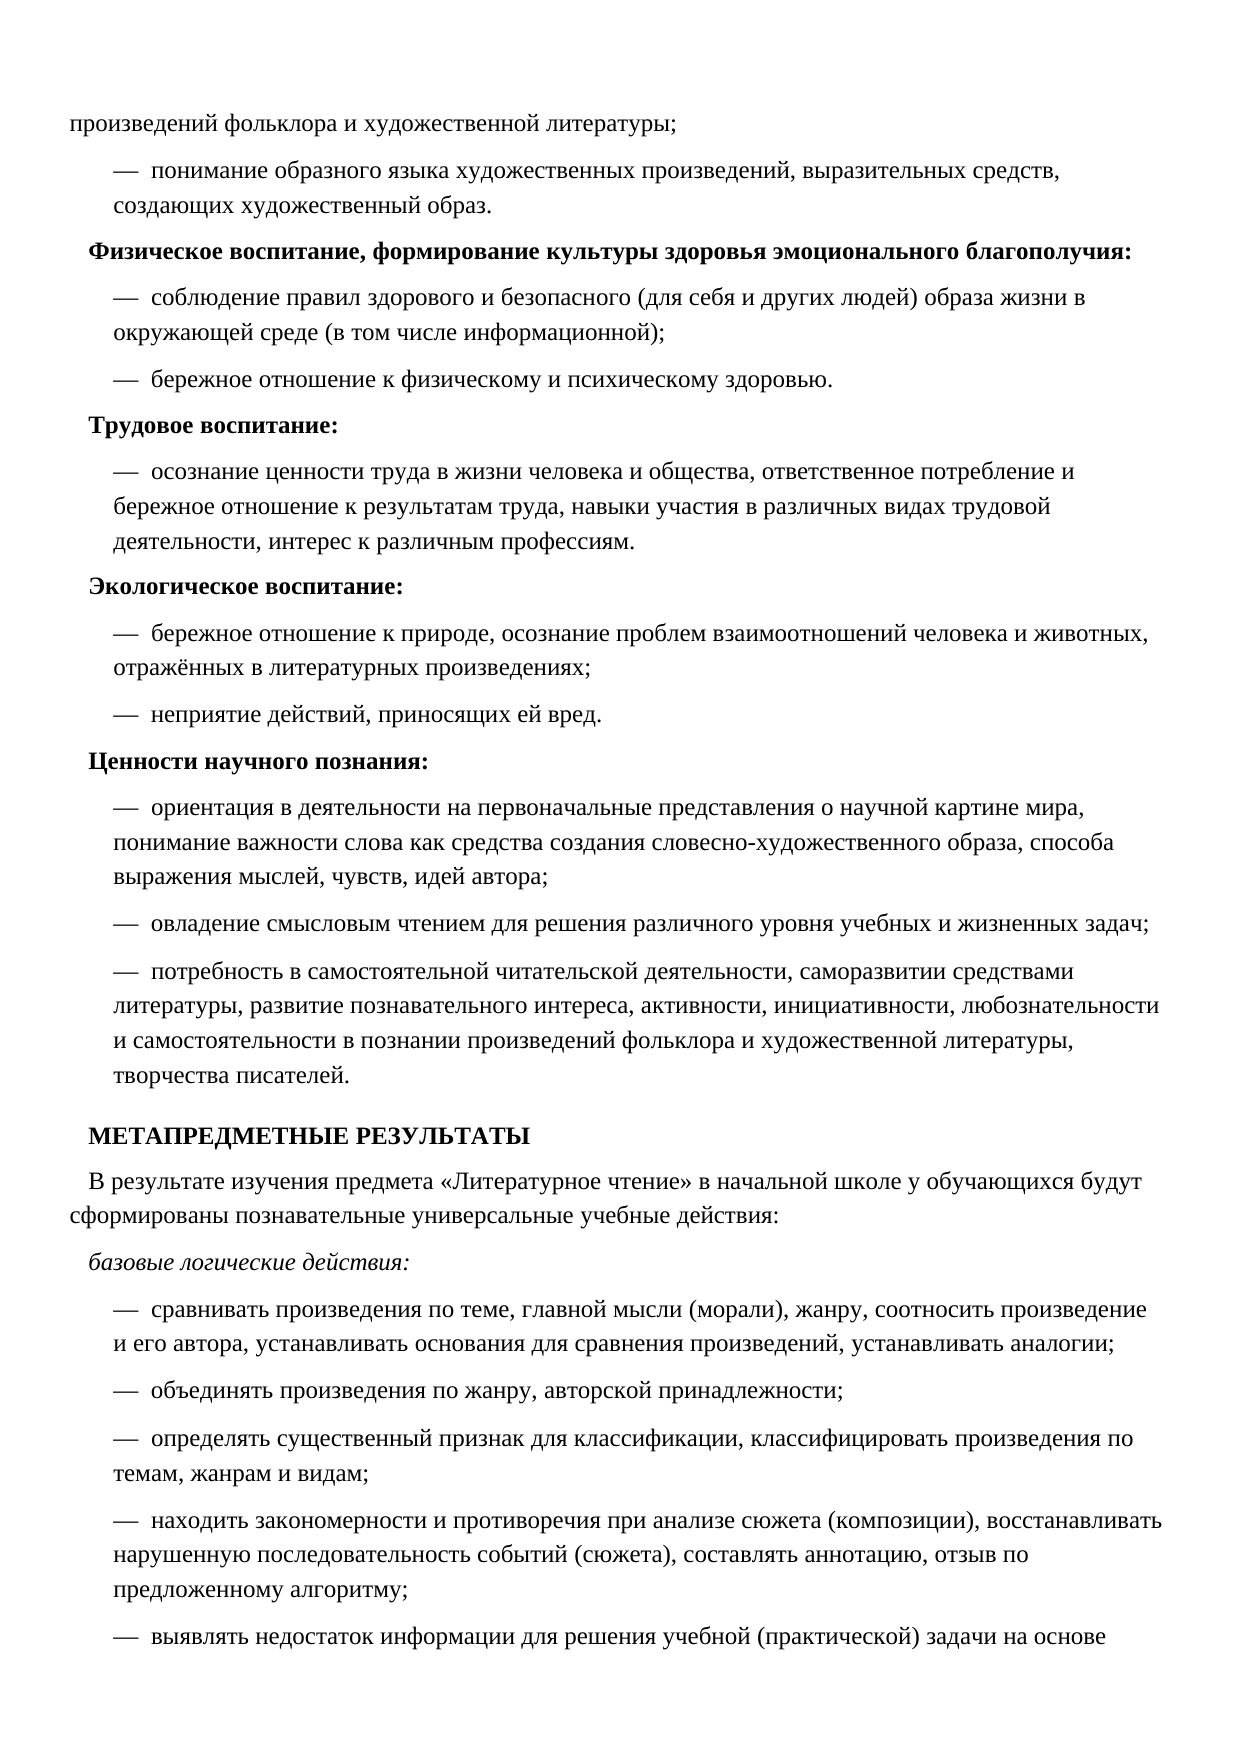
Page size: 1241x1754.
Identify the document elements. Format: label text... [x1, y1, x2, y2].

list бережное отношение к физическому и психическому здоровью. [113, 364, 1182, 393]
text В результате изучения предмета «Литературное чтение» в начальной школе у обучающихся будут сформированы познавательные универсальные учебные действия: [69, 1166, 1145, 1229]
list объединять произведения по жанру, авторской принадлежности; [113, 1376, 1182, 1404]
list находить закономерности и противоречия при анализе сюжета (композиции), восстанавливать нарушенную последовательность событий (сюжета), составлять аннотацию, отзыв по предложенному алгоритму; [113, 1505, 1163, 1603]
text Ценности научного познания: [88, 746, 1182, 774]
text Трудовое воспитание: [88, 410, 1182, 439]
list овладение смысловым чтением для решения различного уровня учебных и жизненных задач; [113, 908, 1182, 937]
text Экологическое воспитание: [88, 571, 1182, 600]
list соблюдение правил здорового и безопасного (для себя и других людей) образа жизни в окружающей среде (в том числе информационной); [113, 282, 1117, 346]
list ориентация в деятельности на первоначальные представления о научной картине мира, понимание важности слова как средства создания словесно-художественного образа, способа выражения мыслей, чувств, идей автора; [113, 792, 1115, 890]
text МЕТАПРЕДМЕТНЫЕ РЕЗУЛЬТАТЫ [88, 1121, 1182, 1149]
list понимание образного языка художественных произведений, выразительных средств, создающих художественный образ. [113, 155, 1061, 219]
text Физическое воспитание, формирование культуры здоровья эмоционального благополучия: [88, 236, 1182, 264]
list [113, 1621, 1107, 1650]
list определять существенный признак для классификации, классифицировать произведения по темам, жанрам и видам; [113, 1423, 1134, 1486]
list потребность в самостоятельной читательской деятельности, саморазвитии средствами литературы, развитие познавательного интереса, активности, инициативности, любознательности и самостоятельности в познании произведений фольклора и художественной литературы, творчества писателей. [113, 956, 1161, 1089]
list осознание ценности труда в жизни человека и общества, ответственное потребление и бережное отношение к результатам труда, навыки участия в различных видах трудовой деятельности, интерес к различным профессиям. [113, 456, 1076, 554]
list бережное отношение к природе, осознание проблем взаимоотношений человека и животных, отражённых в литературных произведениях; [113, 618, 1149, 681]
text произведений фольклора и художественной литературы; [69, 108, 1182, 137]
list неприятие действий, приносящих ей вред. [113, 699, 1182, 728]
list сравнивать произведения по теме, главной мысли (морали), жанру, соотносить произведение и его автора, устанавливать основания для сравнения произведений, устанавливать аналогии; [113, 1294, 1148, 1357]
text базовые логические действия: [88, 1247, 1182, 1276]
